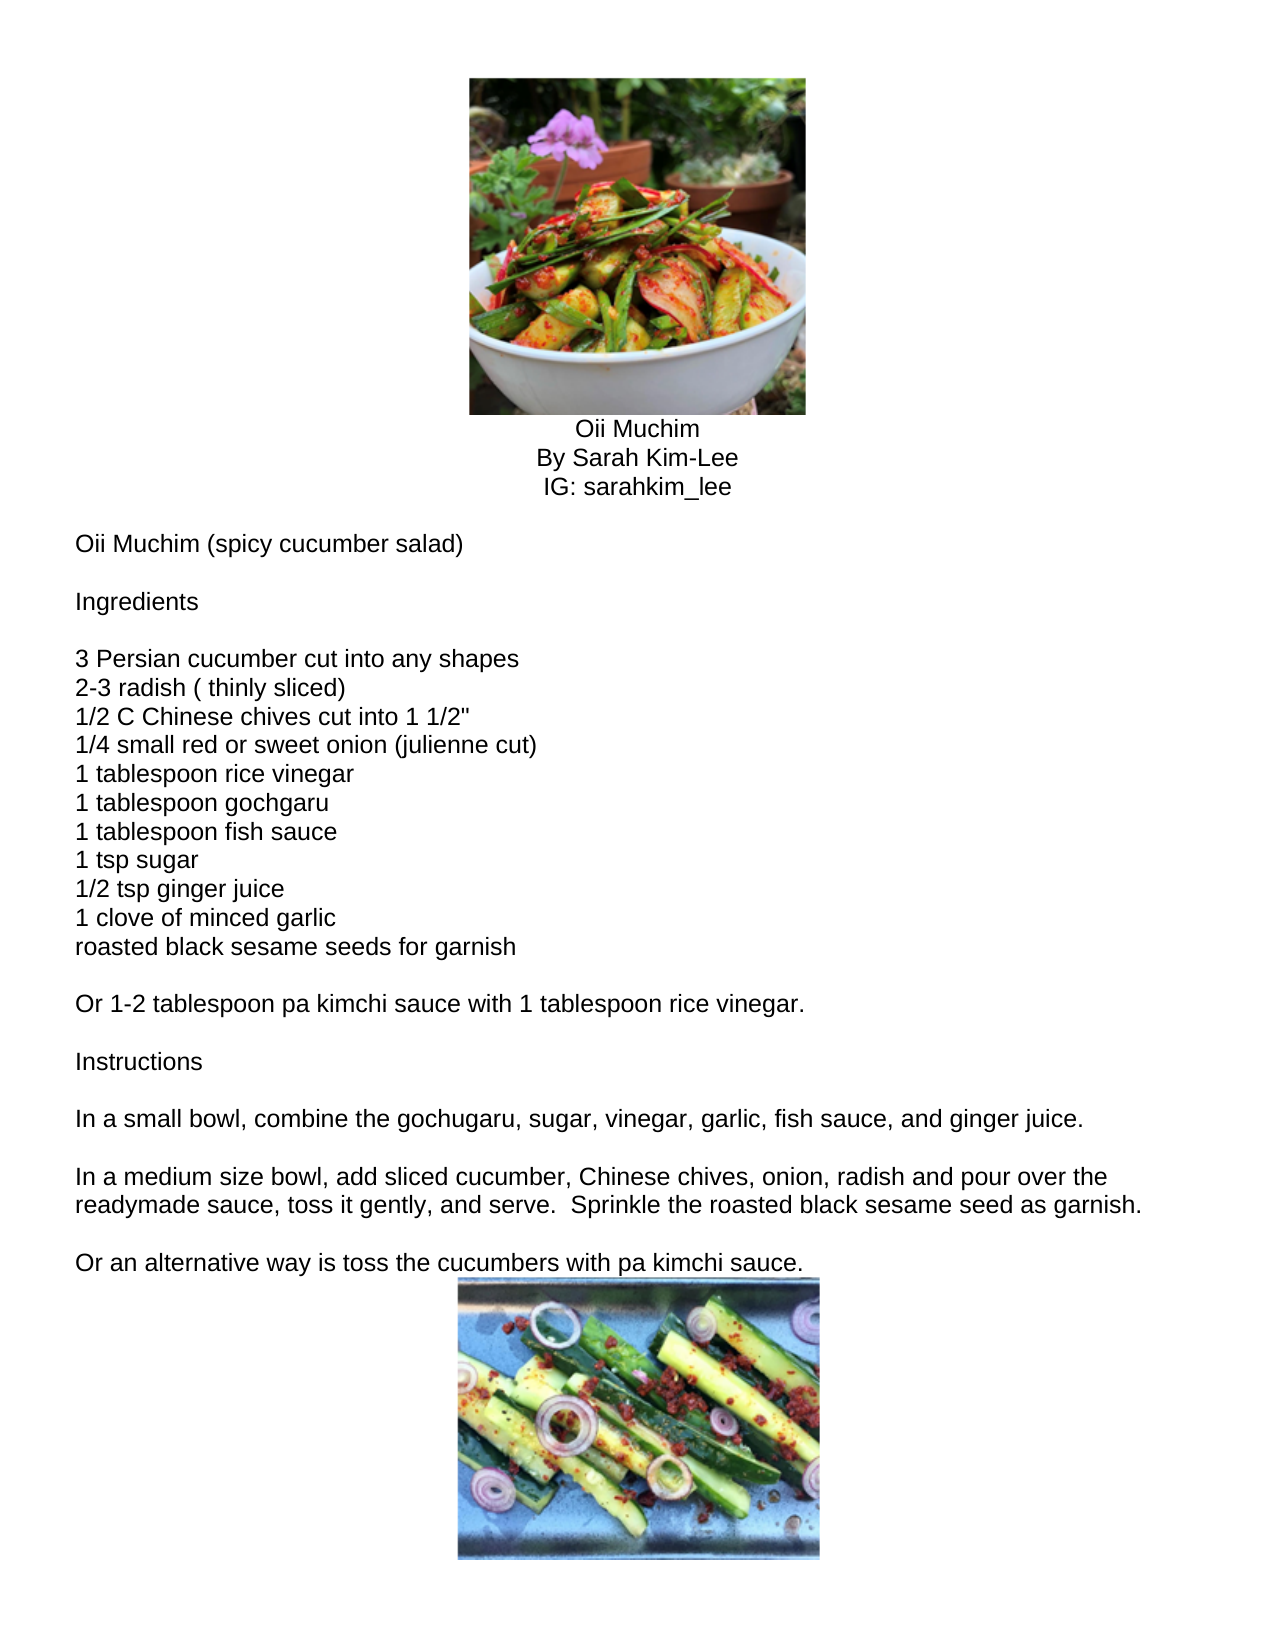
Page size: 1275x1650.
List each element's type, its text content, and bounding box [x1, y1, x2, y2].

text 1/4 small red or sweet onion (julienne cut) [75, 730, 1200, 759]
text Instructions [75, 1047, 1200, 1075]
picture [469, 75, 806, 415]
text 1 tablespoon gochgaru [75, 788, 1200, 817]
text Oii Muchim (spicy cucumber salad) [75, 529, 1200, 558]
text In a medium size bowl, add sliced cucumber, Chinese chives, onion, radish and pour over the readymade sauce, toss it gently, and serve. Sprinkle the roasted black sesame seed as garnish. [75, 1162, 1200, 1219]
text 1 tablespoon fish sauce [75, 817, 1200, 845]
text Oii Muchim [75, 414, 1200, 443]
text 1/2 C Chinese chives cut into 1 1/2" [75, 702, 1200, 730]
text IG: sarahkim_lee [75, 472, 1200, 500]
text 1 clove of minced garlic [75, 903, 1200, 932]
text 1 tsp sugar [75, 845, 1200, 874]
text 3 Persian cucumber cut into any shapes [75, 644, 1200, 673]
text roasted black sesame seeds for garnish [75, 932, 1200, 960]
text Or an alternative way is toss the cucumbers with pa kimchi sauce. [75, 1248, 1200, 1277]
text 1/2 tsp ginger juice [75, 874, 1200, 903]
text Ingredients [75, 587, 1200, 615]
text Or 1-2 tablespoon pa kimchi sauce with 1 tablespoon rice vinegar. [75, 989, 1200, 1018]
picture [455, 1276, 820, 1560]
text 1 tablespoon rice vinegar [75, 759, 1200, 788]
text By Sarah Kim-Lee [75, 443, 1200, 472]
text 2-3 radish ( thinly sliced) [75, 673, 1200, 702]
text In a small bowl, combine the gochugaru, sugar, vinegar, garlic, fish sauce, and ginger juice. [75, 1104, 1200, 1133]
